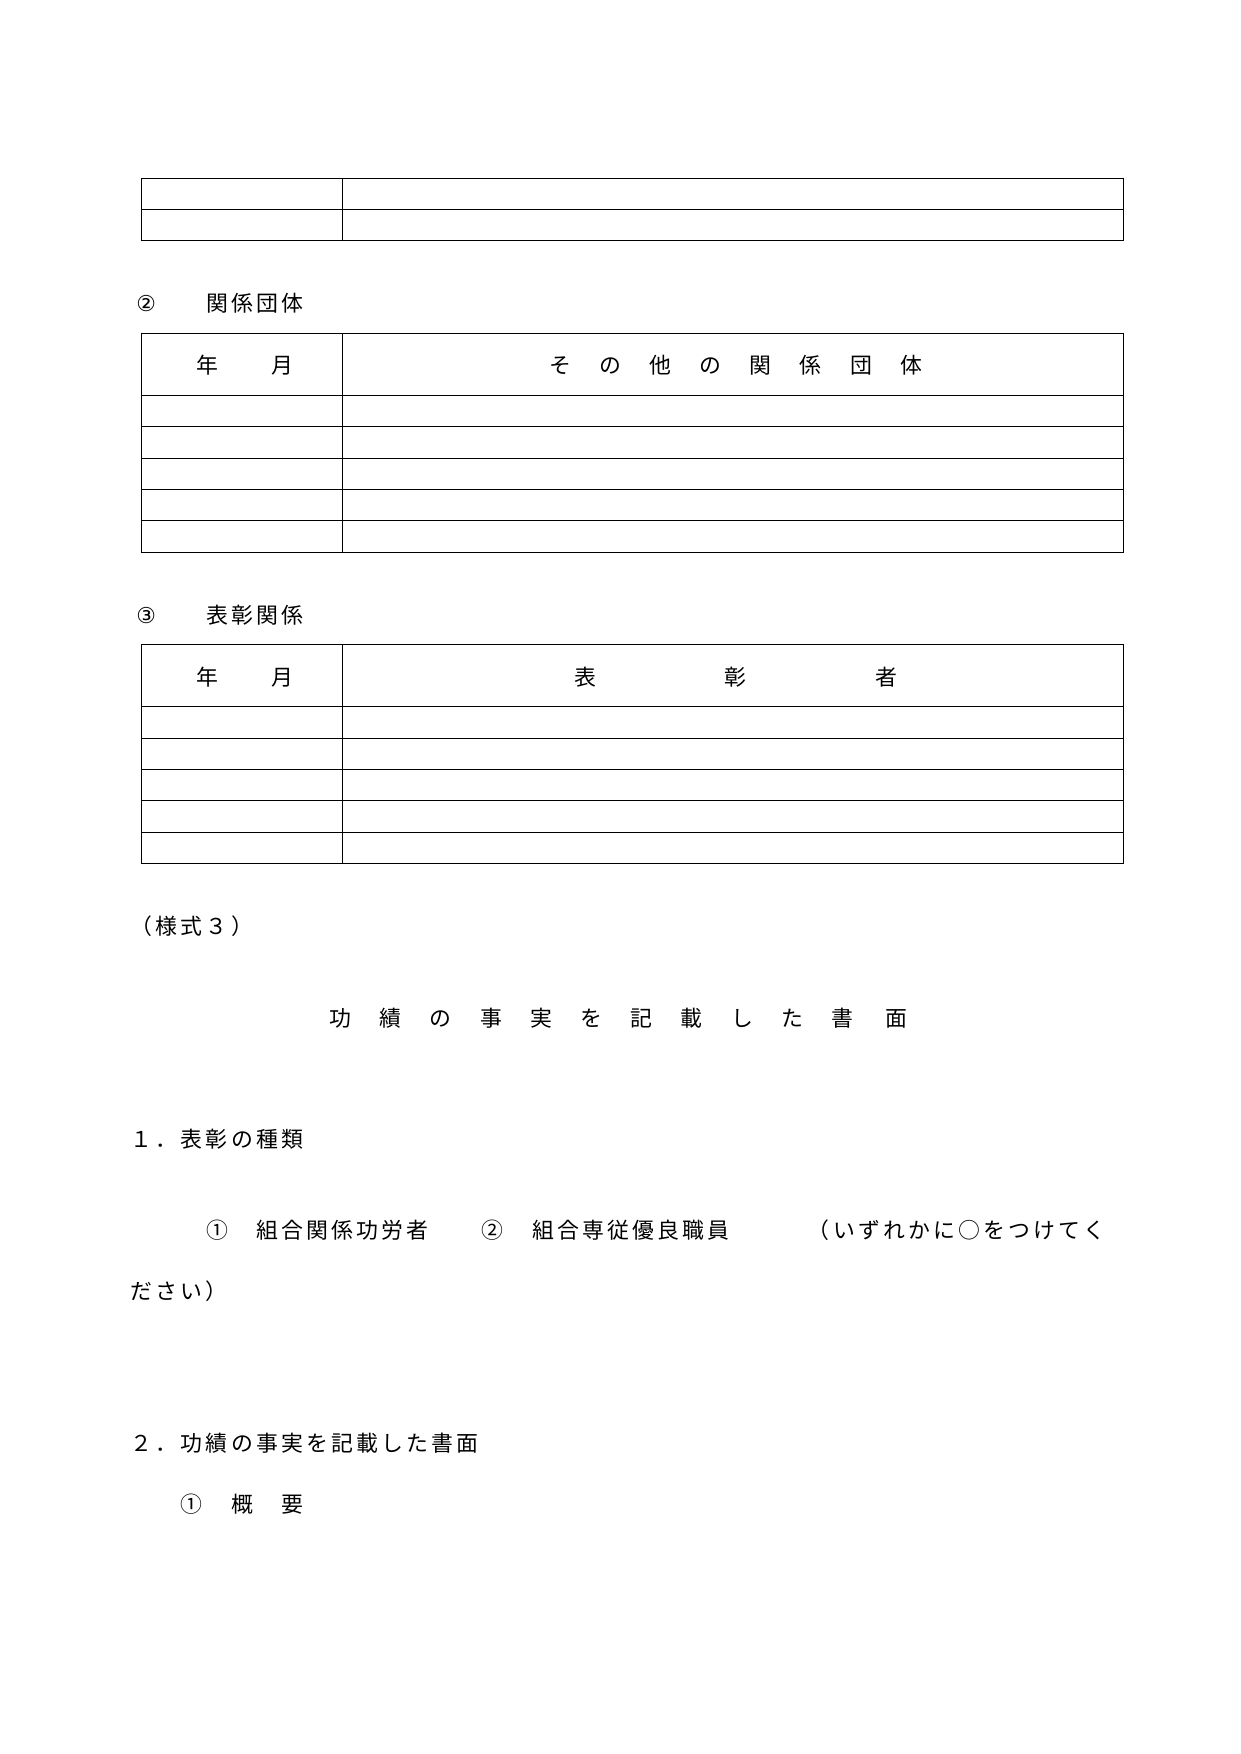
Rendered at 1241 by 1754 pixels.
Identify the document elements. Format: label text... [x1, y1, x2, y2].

table_cell [142, 179, 342, 209]
text 功績の事実を記載した書面 [131, 986, 1109, 1047]
table_cell [142, 490, 342, 520]
table_cell [142, 770, 342, 800]
table_cell [343, 707, 1123, 737]
table_cell [142, 210, 342, 240]
table_header 年 月 [142, 645, 342, 706]
table_header 年 月 [142, 334, 342, 394]
text （様式３） [131, 895, 1109, 956]
table_cell [343, 770, 1123, 800]
table_cell [343, 490, 1123, 520]
table_cell [142, 833, 342, 863]
text ２．功績の事実を記載した書面 [131, 1412, 1109, 1473]
table_cell [343, 210, 1123, 240]
text ① 概 要 [131, 1473, 1109, 1533]
table_cell [142, 427, 342, 457]
table_cell [142, 521, 342, 552]
table_cell [343, 396, 1123, 426]
table_cell [343, 427, 1123, 457]
table_cell [343, 459, 1123, 489]
table_cell [142, 459, 342, 489]
text ① 組合関係功労者 ② 組合専従優良職員 （いずれかに○をつけてください） [131, 1199, 1109, 1321]
table_cell [343, 801, 1123, 832]
table_header 表 彰 者 [343, 645, 1123, 706]
table_cell [142, 739, 342, 769]
text １．表彰の種類 [131, 1108, 1109, 1168]
table_cell [142, 707, 342, 737]
table_header そ の 他 の 関 係 団 体 [343, 334, 1123, 394]
table_cell [142, 396, 342, 426]
text ③ 表彰関係 [131, 583, 1109, 644]
table_cell [142, 801, 342, 832]
table_cell [343, 739, 1123, 769]
text ② 関係団体 [131, 272, 1109, 333]
table_cell [343, 521, 1123, 552]
table_cell [343, 179, 1123, 209]
table_cell [343, 833, 1123, 863]
